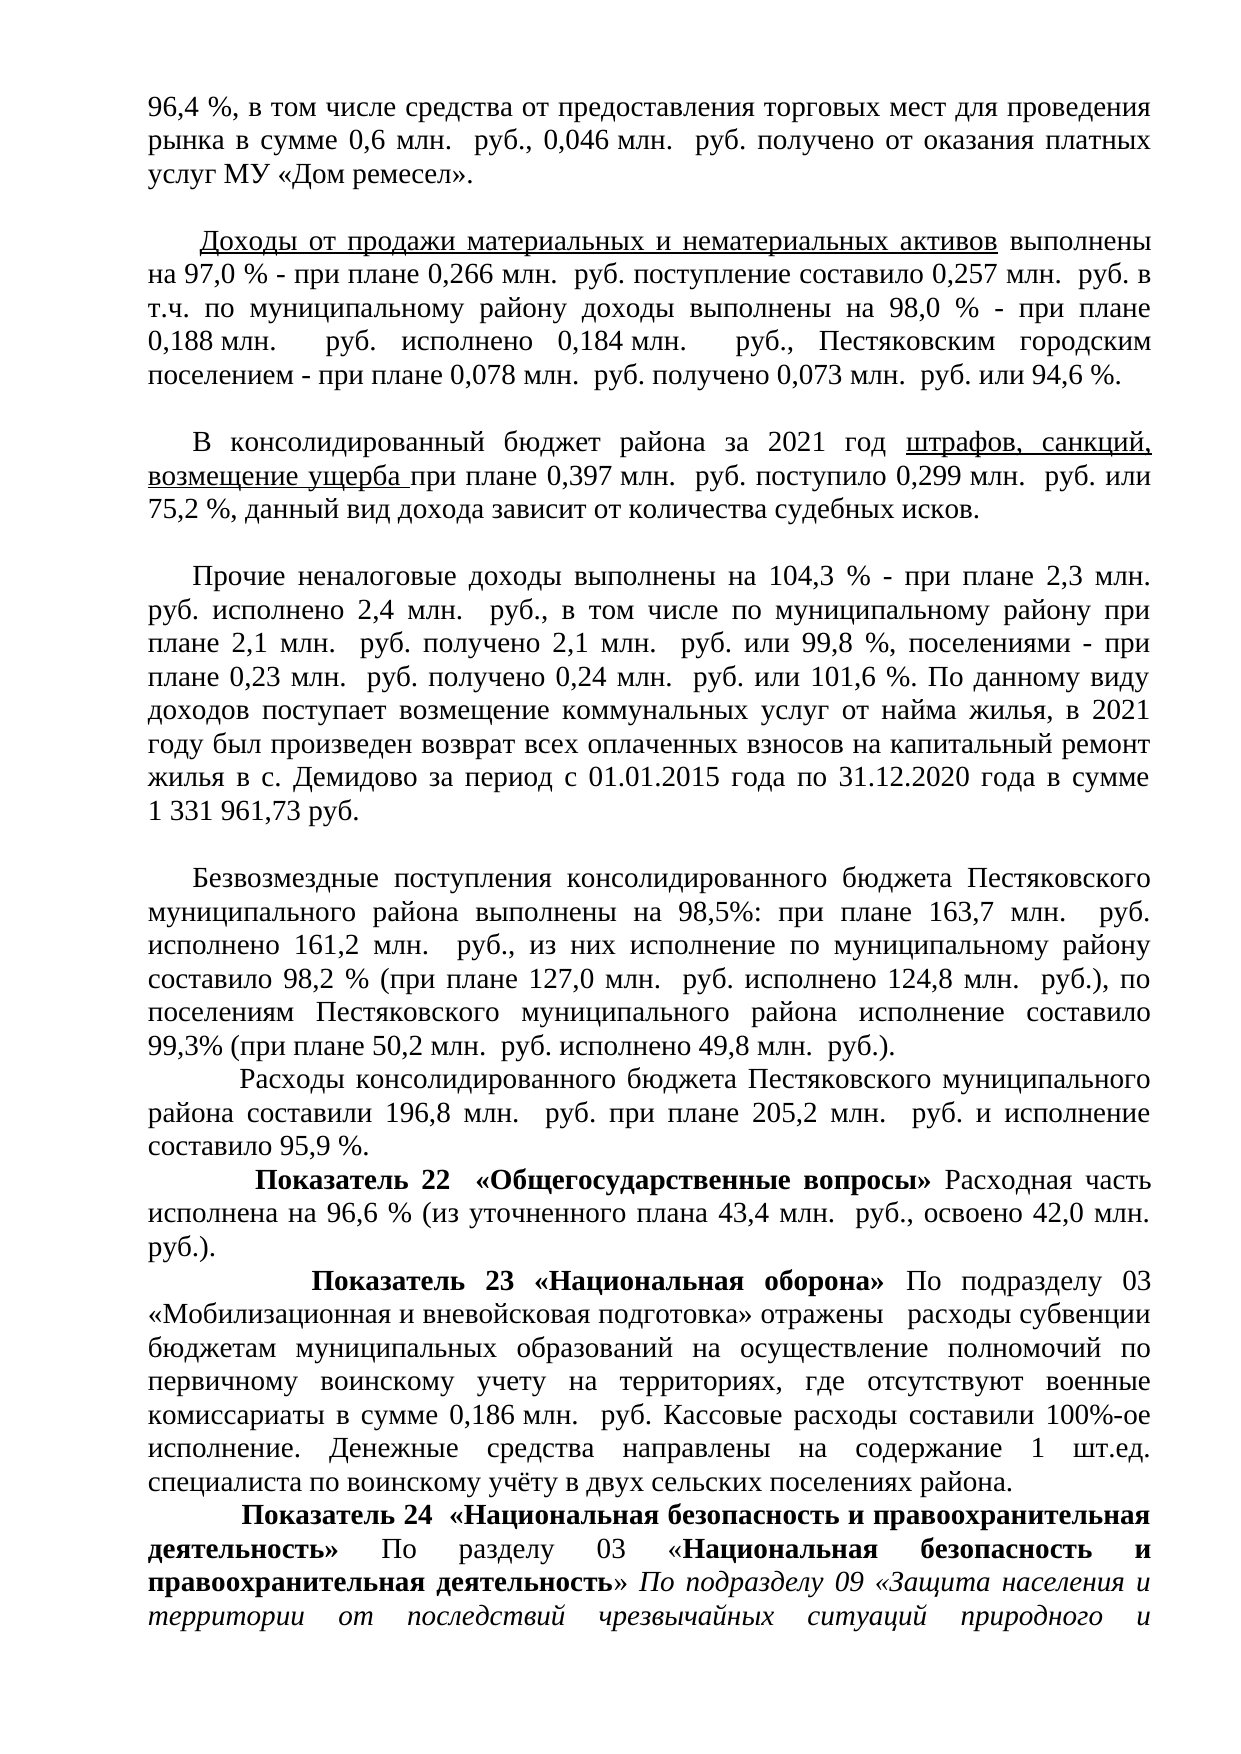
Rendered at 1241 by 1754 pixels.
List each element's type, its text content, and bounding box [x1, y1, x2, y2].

text В консолидированный бюджет района за 2021 год штрафов, санкций, возмещение ущерба при плане 0,397 млн. руб. поступило 0,299 млн. руб. или 75,2 %, данный вид дохода зависит от количества судебных исков. [148, 424, 1152, 525]
text Показатель 23 «Национальная оборона» По подразделу 03 «Мобилизационная и вневойсковая подготовка» отражены расходы субвенции бюджетам муниципальных образований на осуществление полномочий по первичному воинскому учету на территориях, где отсутствуют военные комиссариаты в сумме 0,186 млн. руб. Кассовые расходы составили 100%-ое исполнение. Денежные средства направлены на содержание 1 шт.ед. специалиста по воинскому учёту в двух сельских поселениях района. [148, 1263, 1152, 1497]
text Показатель 22 «Общегосударственные вопросы» Расходная часть исполнена на 96,6 % (из уточненного плана 43,4 млн. руб., освоено 42,0 млн. руб.). [148, 1162, 1152, 1263]
text Прочие неналоговые доходы выполнены на 104,3 % - при плане 2,3 млн. руб. исполнено 2,4 млн. руб., в том числе по муниципальному району при плане 2,1 млн. руб. получено 2,1 млн. руб. или 99,8 %, поселениями - при плане 0,23 млн. руб. получено 0,24 млн. руб. или 101,6 %. По данному виду доходов поступает возмещение коммунальных услуг от найма жилья, в 2021 году был произведен возврат всех оплаченных взносов на капитальный ремонт жилья в с. Демидово за период с 01.01.2015 года по 31.12.2020 года в сумме 1 331 961,73 руб. [148, 558, 1152, 827]
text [148, 89, 1152, 189]
text Безвозмездные поступления консолидированного бюджета Пестяковского муниципального района выполнены на 98,5%: при плане 163,7 млн. руб. исполнено 161,2 млн. руб., из них исполнение по муниципальному району составило 98,2 % (при плане 127,0 млн. руб. исполнено 124,8 млн. руб.), по поселениям Пестяковского муниципального района исполнение составило 99,3% (при плане 50,2 млн. руб. исполнено 49,8 млн. руб.). [148, 860, 1152, 1061]
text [148, 1497, 1152, 1632]
text Расходы консолидированного бюджета Пестяковского муниципального района составили 196,8 млн. руб. при плане 205,2 млн. руб. и исполнение составило 95,9 %. [148, 1061, 1152, 1162]
text Доходы от продажи материальных и нематериальных активов выполнены на 97,0 % - при плане 0,266 млн. руб. поступление составило 0,257 млн. руб. в т.ч. по муниципальному району доходы выполнены на 98,0 % - при плане 0,188 млн. руб. исполнено 0,184 млн. руб., Пестяковским городским поселением - при плане 0,078 млн. руб. получено 0,073 млн. руб. или 94,6 %. [148, 223, 1152, 391]
